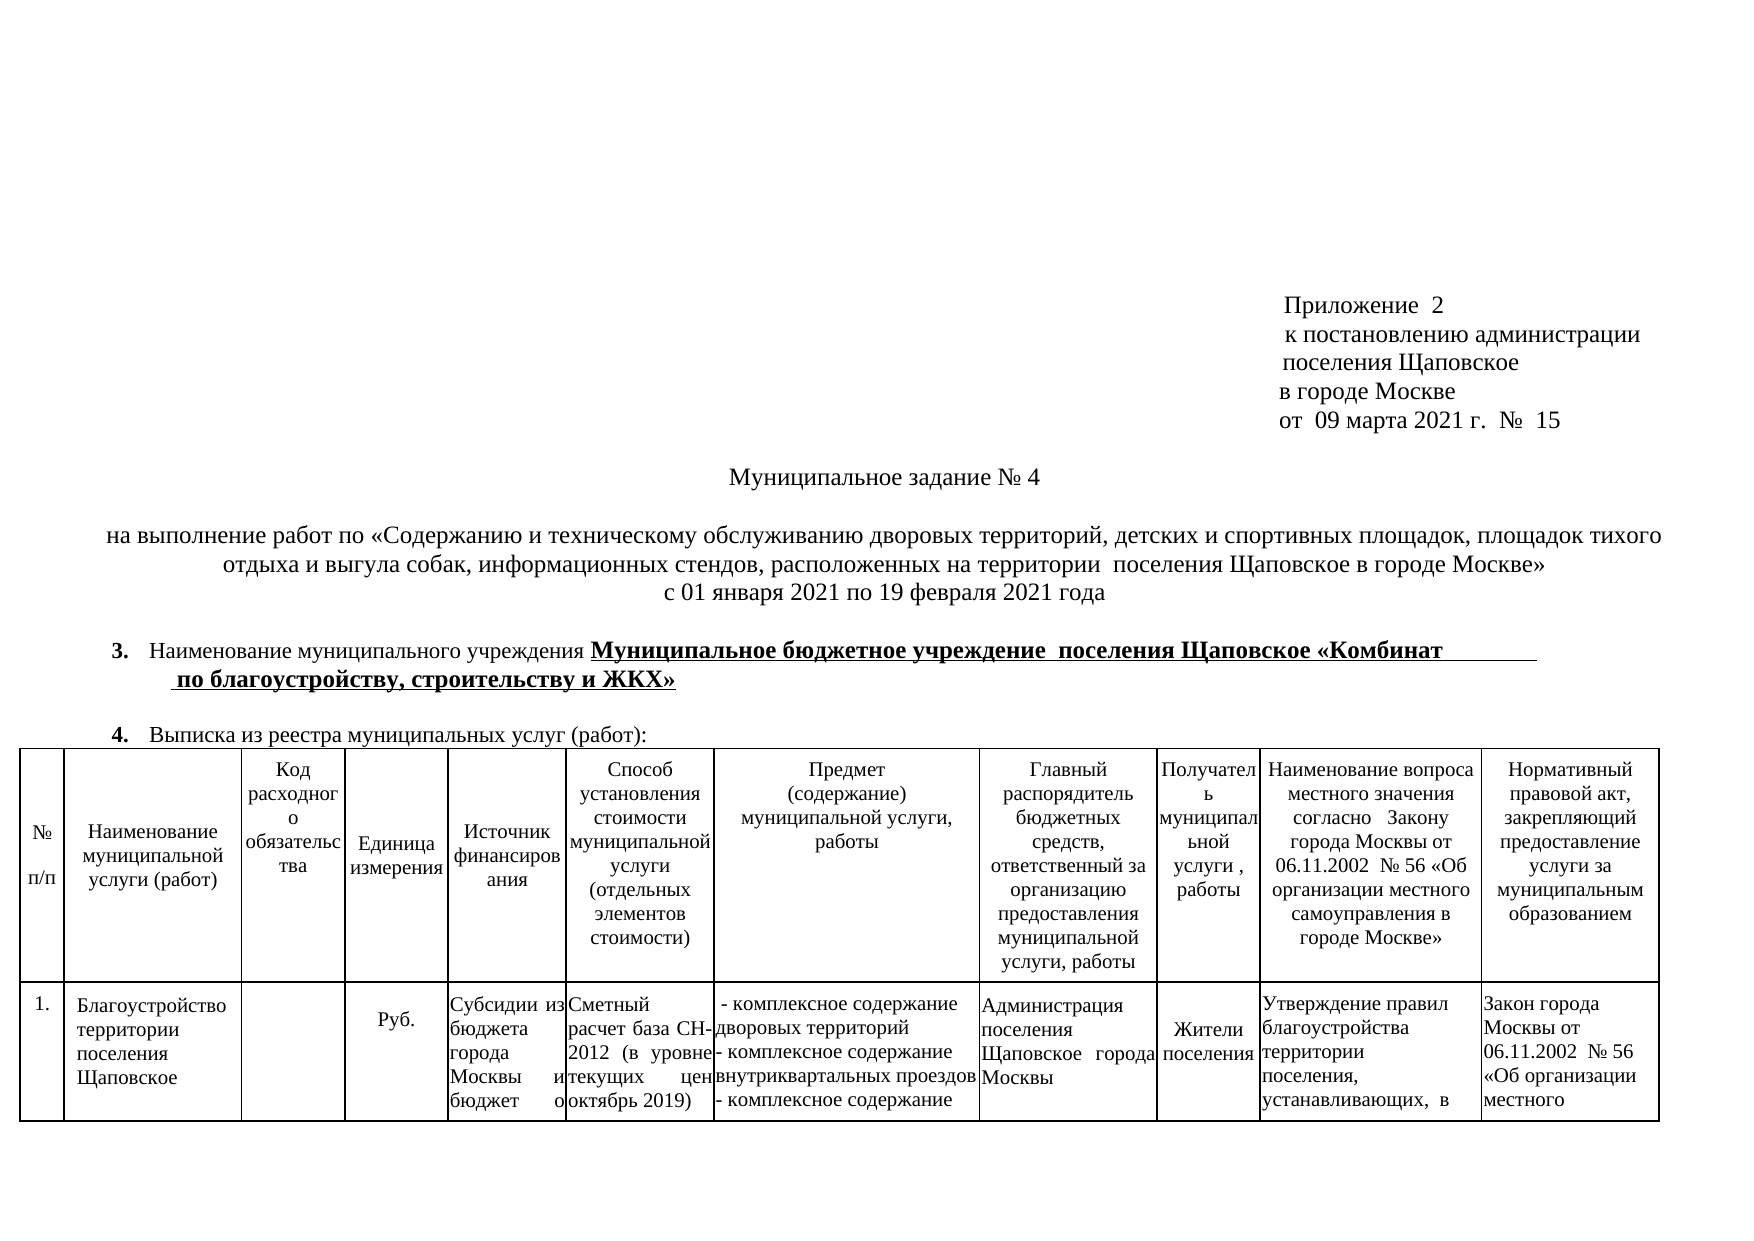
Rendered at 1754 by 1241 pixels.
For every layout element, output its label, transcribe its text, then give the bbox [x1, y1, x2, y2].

table_header Предмет (содержание) муниципальной услуги, работы [715, 749, 979, 981]
text на выполнение работ по «Содержанию и техническому обслуживанию дворовых территорий, детских и спортивных площадок, площадок тихого отдыха и выгула собак, информационных стендов, расположенных на территории поселения Щаповское в городе Москве» [74, 520, 1695, 577]
text Муниципальное задание № 4 [74, 462, 1695, 491]
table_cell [1482, 983, 1658, 1120]
table_header Главный распорядитель бюджетных средств, ответственный за организацию предоставления муниципальной услуги, работы [980, 749, 1156, 981]
table_header Код расходного обязательства [242, 749, 344, 981]
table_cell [980, 983, 1156, 1120]
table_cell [567, 983, 713, 1120]
table_header Источник финансирования [449, 749, 565, 981]
text от 09 марта 2021 г. № 15 [1180, 405, 1695, 434]
text к постановлению администрации [1106, 319, 1695, 347]
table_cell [715, 983, 979, 1120]
table_header № п/п [21, 749, 63, 981]
table_header Нормативный правовой акт, закрепляющий предоставление услуги за муниципальным образованием [1482, 749, 1658, 981]
text с 01 января 2021 по 19 февраля 2021 года [74, 577, 1695, 606]
text по благоустройству, строительству и ЖКХ» [170, 664, 1695, 692]
table_cell Руб. [346, 983, 447, 1120]
table_cell 1. [21, 983, 63, 1120]
table_header Единица измерения [346, 749, 447, 981]
table_header Получатель муниципальной услуги , работы [1158, 749, 1259, 981]
table_header Наименование муниципальной услуги (работ) [65, 749, 241, 981]
table_header Наименование вопроса местного значения согласно Закону города Москвы от 06.11.2002 № 56 «Об организации местного самоуправления в городе Москве» [1261, 749, 1481, 981]
table_header Способ установления стоимости муниципальной услуги (отдельных элементов стоимости) [567, 749, 713, 981]
list Наименование муниципального учреждения Муниципальное бюджетное учреждение поселения Щаповское «Комбинат [111, 635, 1695, 664]
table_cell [1261, 983, 1481, 1120]
text Приложение 2 [959, 290, 1695, 319]
text в городе Москве [1180, 376, 1695, 405]
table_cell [65, 983, 241, 1120]
text поселения Щаповское [1033, 347, 1695, 376]
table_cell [449, 983, 565, 1120]
table_cell [242, 983, 344, 1120]
table_cell Жители поселения [1158, 983, 1259, 1120]
list Выписка из реестра муниципальных услуг (работ): [111, 721, 1695, 747]
